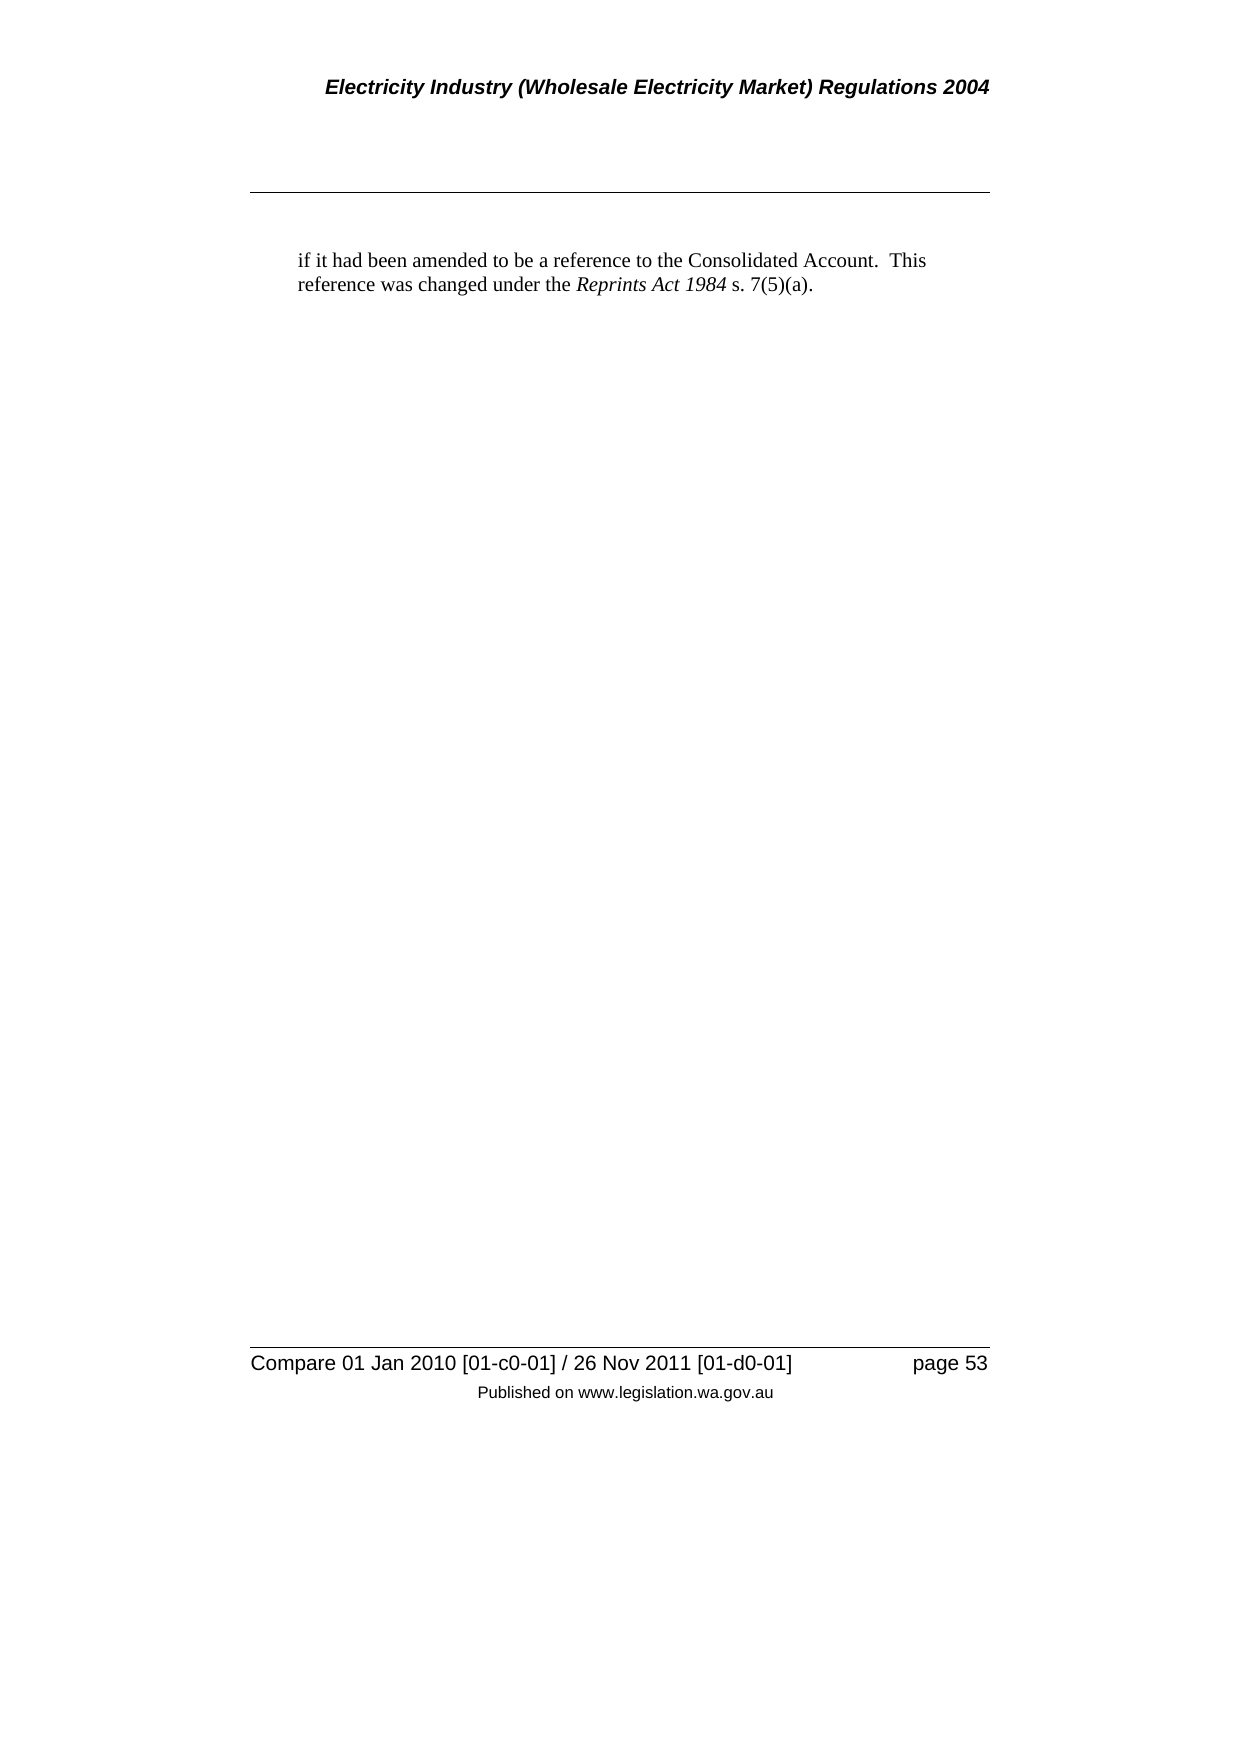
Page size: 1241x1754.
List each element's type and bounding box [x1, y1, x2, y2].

text [250, 247, 990, 296]
